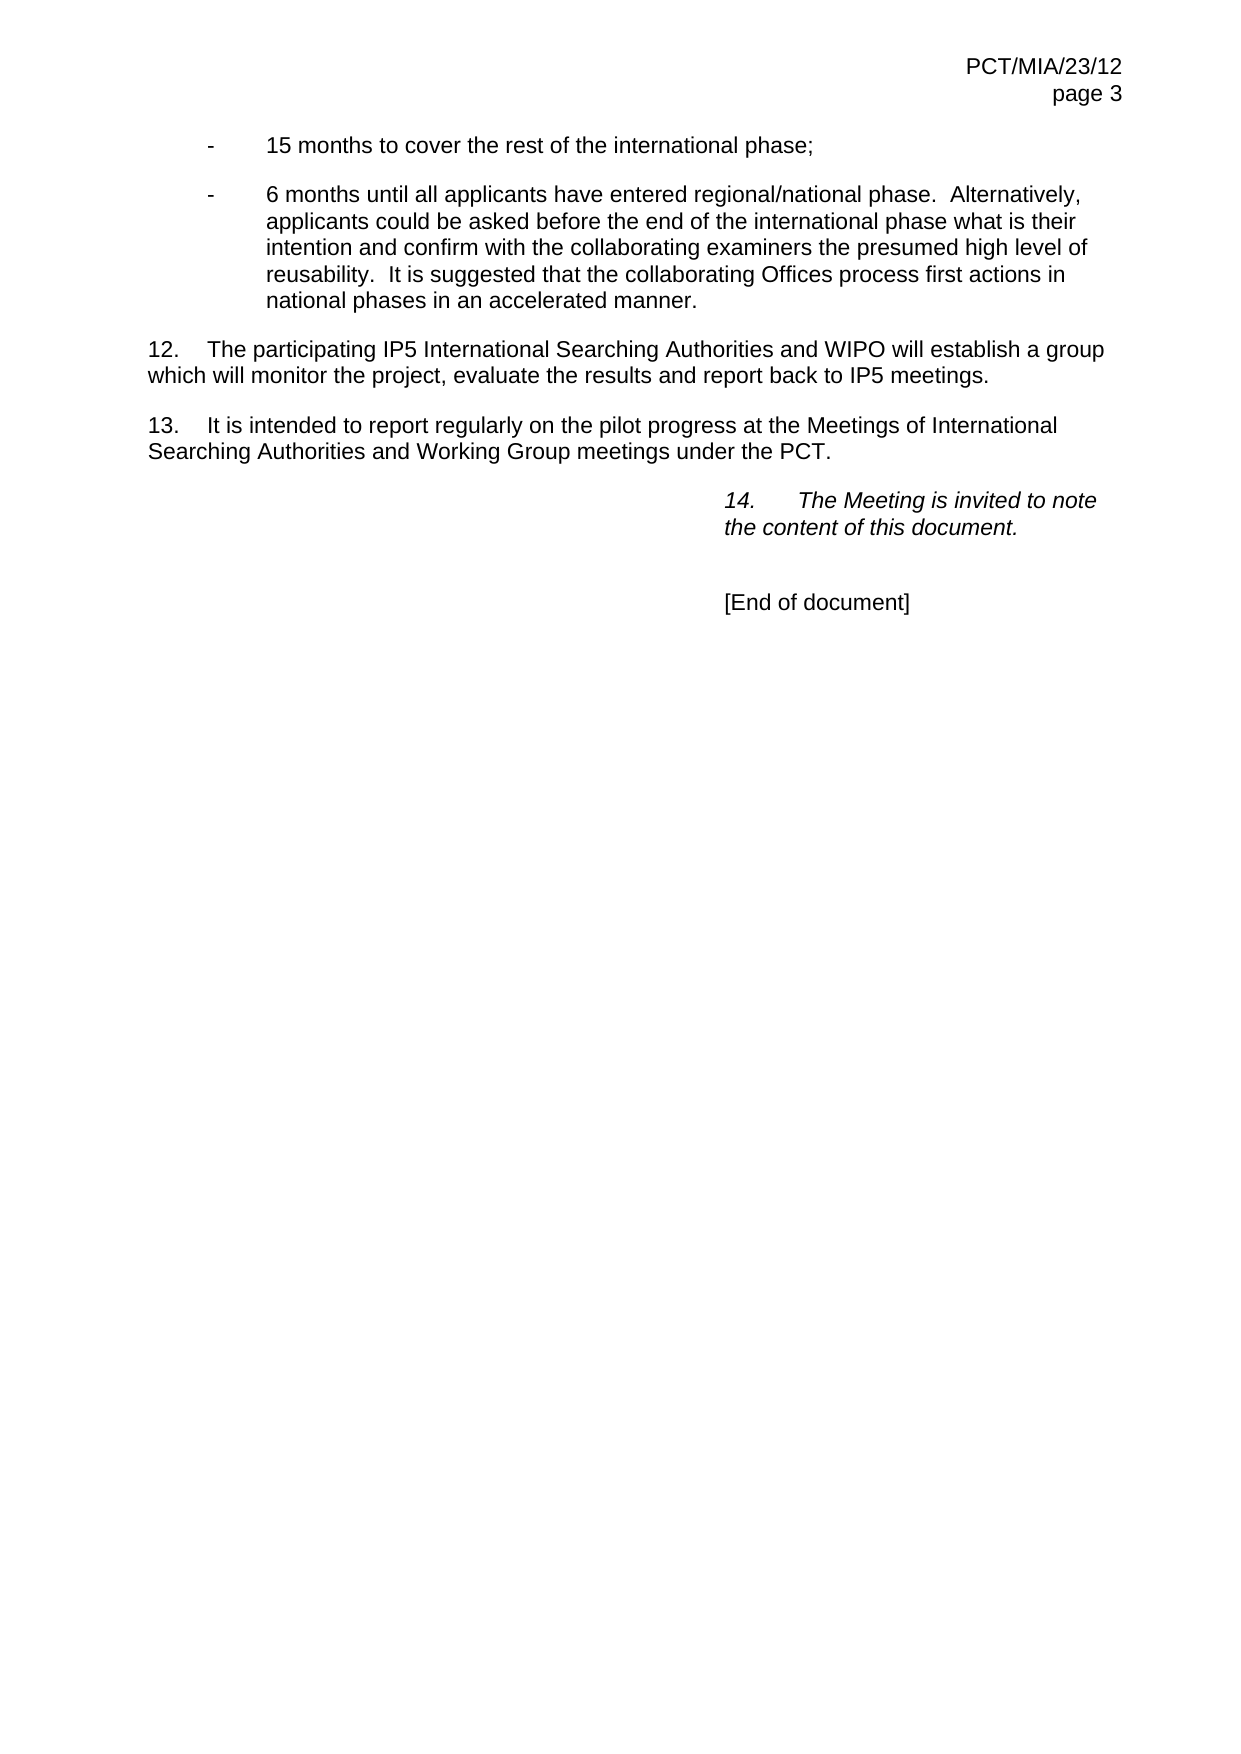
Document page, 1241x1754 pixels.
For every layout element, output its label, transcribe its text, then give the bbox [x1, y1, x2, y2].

list 15 months to cover the rest of the international phase; [207, 132, 1122, 158]
list 6 months until all applicants have entered regional/national phase. Alternatively, applicants could be asked before the end of the international phase what is their intention and confirm with the collaborating examiners the presumed high level of reusability. It is suggested that the collaborating Offices process first actions in national phases in an accelerated manner. [207, 181, 1122, 313]
text The Meeting is invited to note the content of this document. [724, 487, 1122, 540]
text It is intended to report regularly on the pilot progress at the Meetings of International Searching Authorities and Working Group meetings under the PCT. [148, 412, 1122, 464]
text The participating IP5 International Searching Authorities and WIPO will establish a group which will monitor the project, evaluate the results and report back to IP5 meetings. [148, 336, 1122, 389]
text [End of document] [724, 589, 1122, 616]
